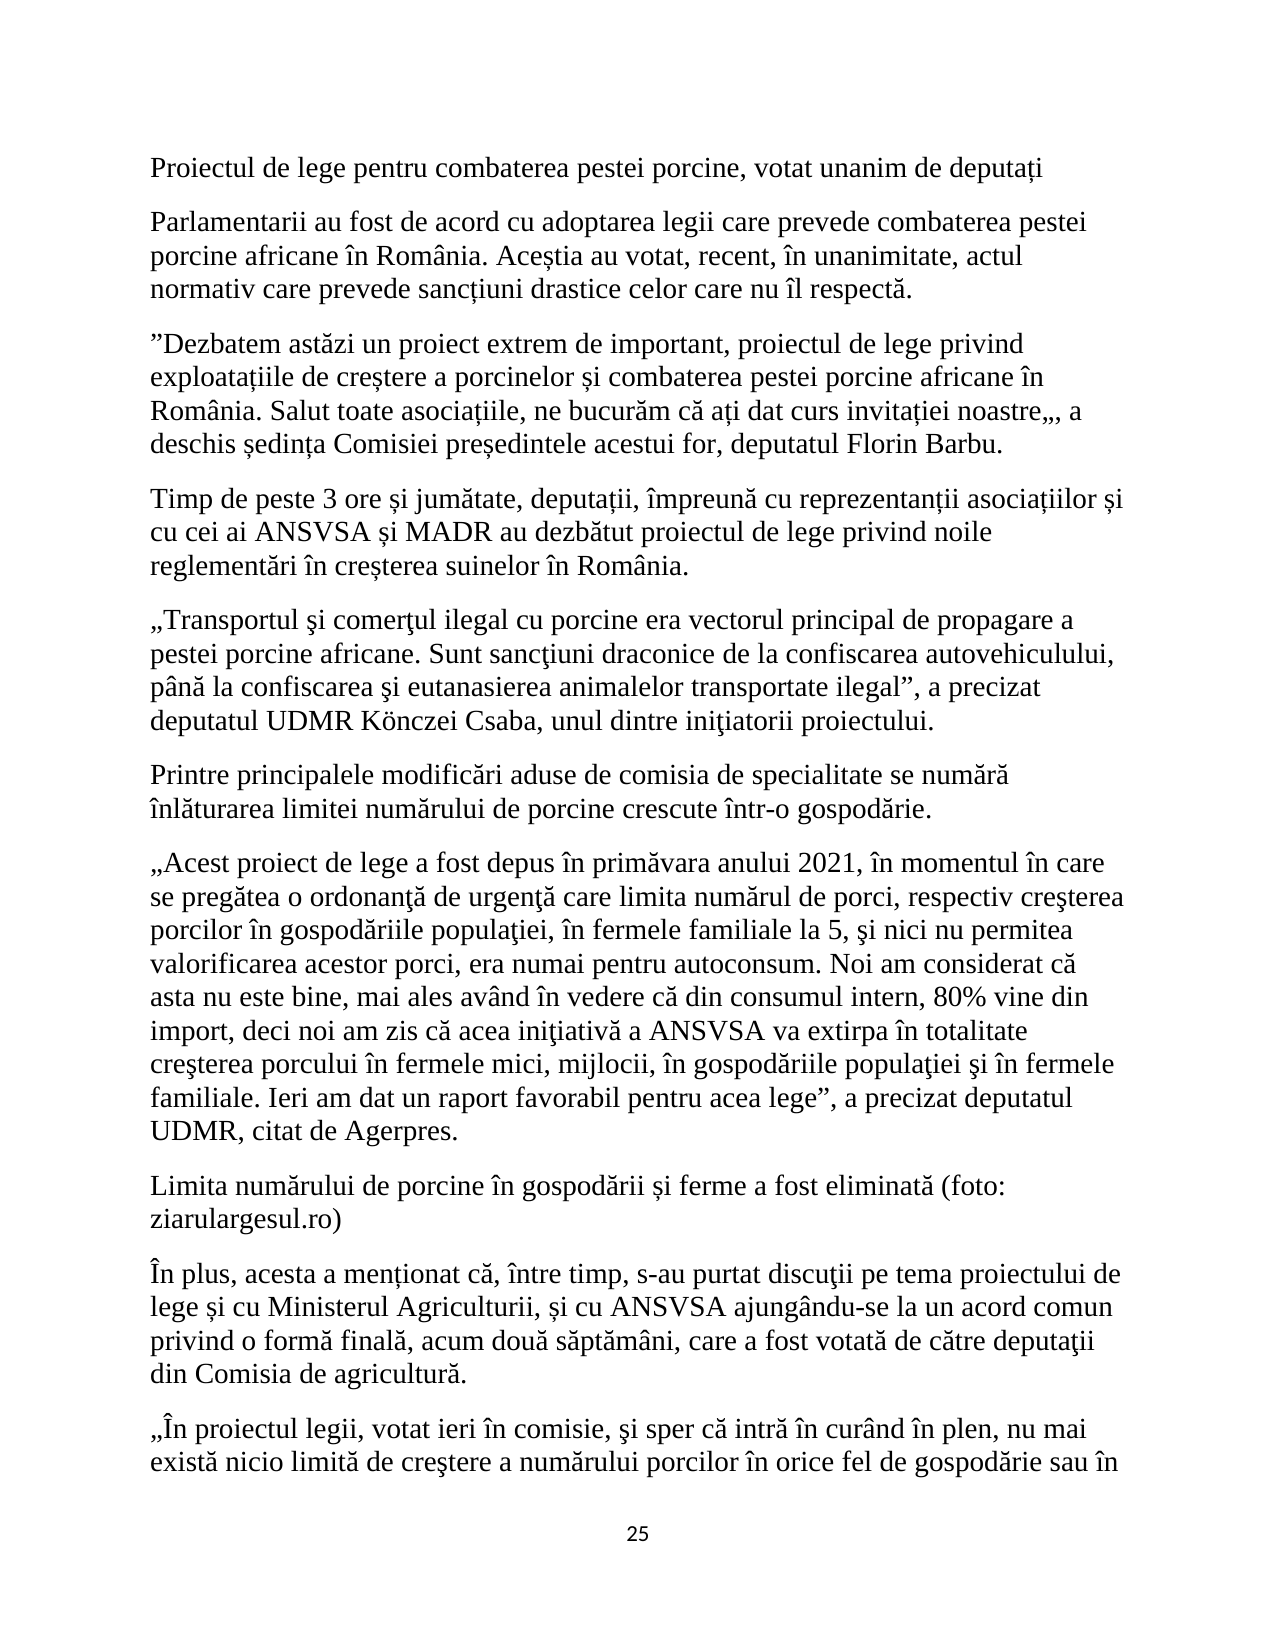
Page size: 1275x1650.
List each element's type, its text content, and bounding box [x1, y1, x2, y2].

text „Acest proiect de lege a fost depus în primăvara anului 2021, în momentul în care se pregătea o ordonanţă de urgenţă care limita numărul de porci, respectiv creşterea porcilor în gospodăriile populaţiei, în fermele familiale la 5, şi nici nu permitea valorificarea acestor porci, era numai pentru autoconsum. Noi am considerat că asta nu este bine, mai ales având în vedere că din consumul intern, 80% vine din import, deci noi am zis că acea iniţiativă a ANSVSA va extirpa în totalitate creşterea porcului în fermele mici, mijlocii, în gospodăriile populaţiei şi în fermele familiale. Ieri am dat un raport favorabil pentru acea lege”, a precizat deputatul UDMR, citat de Agerpres. [150, 845, 1125, 1147]
text „Transportul şi comerţul ilegal cu porcine era vectorul principal de propagare a pestei porcine africane. Sunt sancţiuni draconice de la confiscarea autovehiculului, până la confiscarea şi eutanasierea animalelor transportate ilegal”, a precizat deputatul UDMR Könczei Csaba, unul dintre iniţiatorii proiectului. [150, 602, 1125, 736]
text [150, 1411, 1125, 1478]
text ”Dezbatem astăzi un proiect extrem de important, proiectul de lege privind exploatațiile de creștere a porcinelor și combaterea pestei porcine africane în România. Salut toate asociațiile, ne bucurăm că ați dat curs invitației noastre„, a deschis ședința Comisiei președintele acestui for, deputatul Florin Barbu. [150, 326, 1125, 460]
text Limita numărului de porcine în gospodării și ferme a fost eliminată (foto: ziarulargesul.ro) [150, 1168, 1125, 1235]
text Printre principalele modificări aduse de comisia de specialitate se numără înlăturarea limitei numărului de porcine crescute într-o gospodărie. [150, 757, 1125, 824]
text Timp de peste 3 ore și jumătate, deputații, împreună cu reprezentanții asociațiilor și cu cei ai ANSVSA și MADR au dezbătut proiectul de lege privind noile reglementări în creșterea suinelor în România. [150, 481, 1125, 581]
text În plus, acesta a menționat că, între timp, s-au purtat discuţii pe tema proiectului de lege și cu Ministerul Agriculturii, și cu ANSVSA ajungându-se la un acord comun privind o formă finală, acum două săptămâni, care a fost votată de către deputaţii din Comisia de agricultură. [150, 1256, 1125, 1390]
text Parlamentarii au fost de acord cu adoptarea legii care prevede combaterea pestei porcine africane în România. Aceștia au votat, recent, în unanimitate, actul normativ care prevede sancțiuni drastice celor care nu îl respectă. [150, 204, 1125, 305]
text Proiectul de lege pentru combaterea pestei porcine, votat unanim de deputați [150, 150, 1125, 183]
